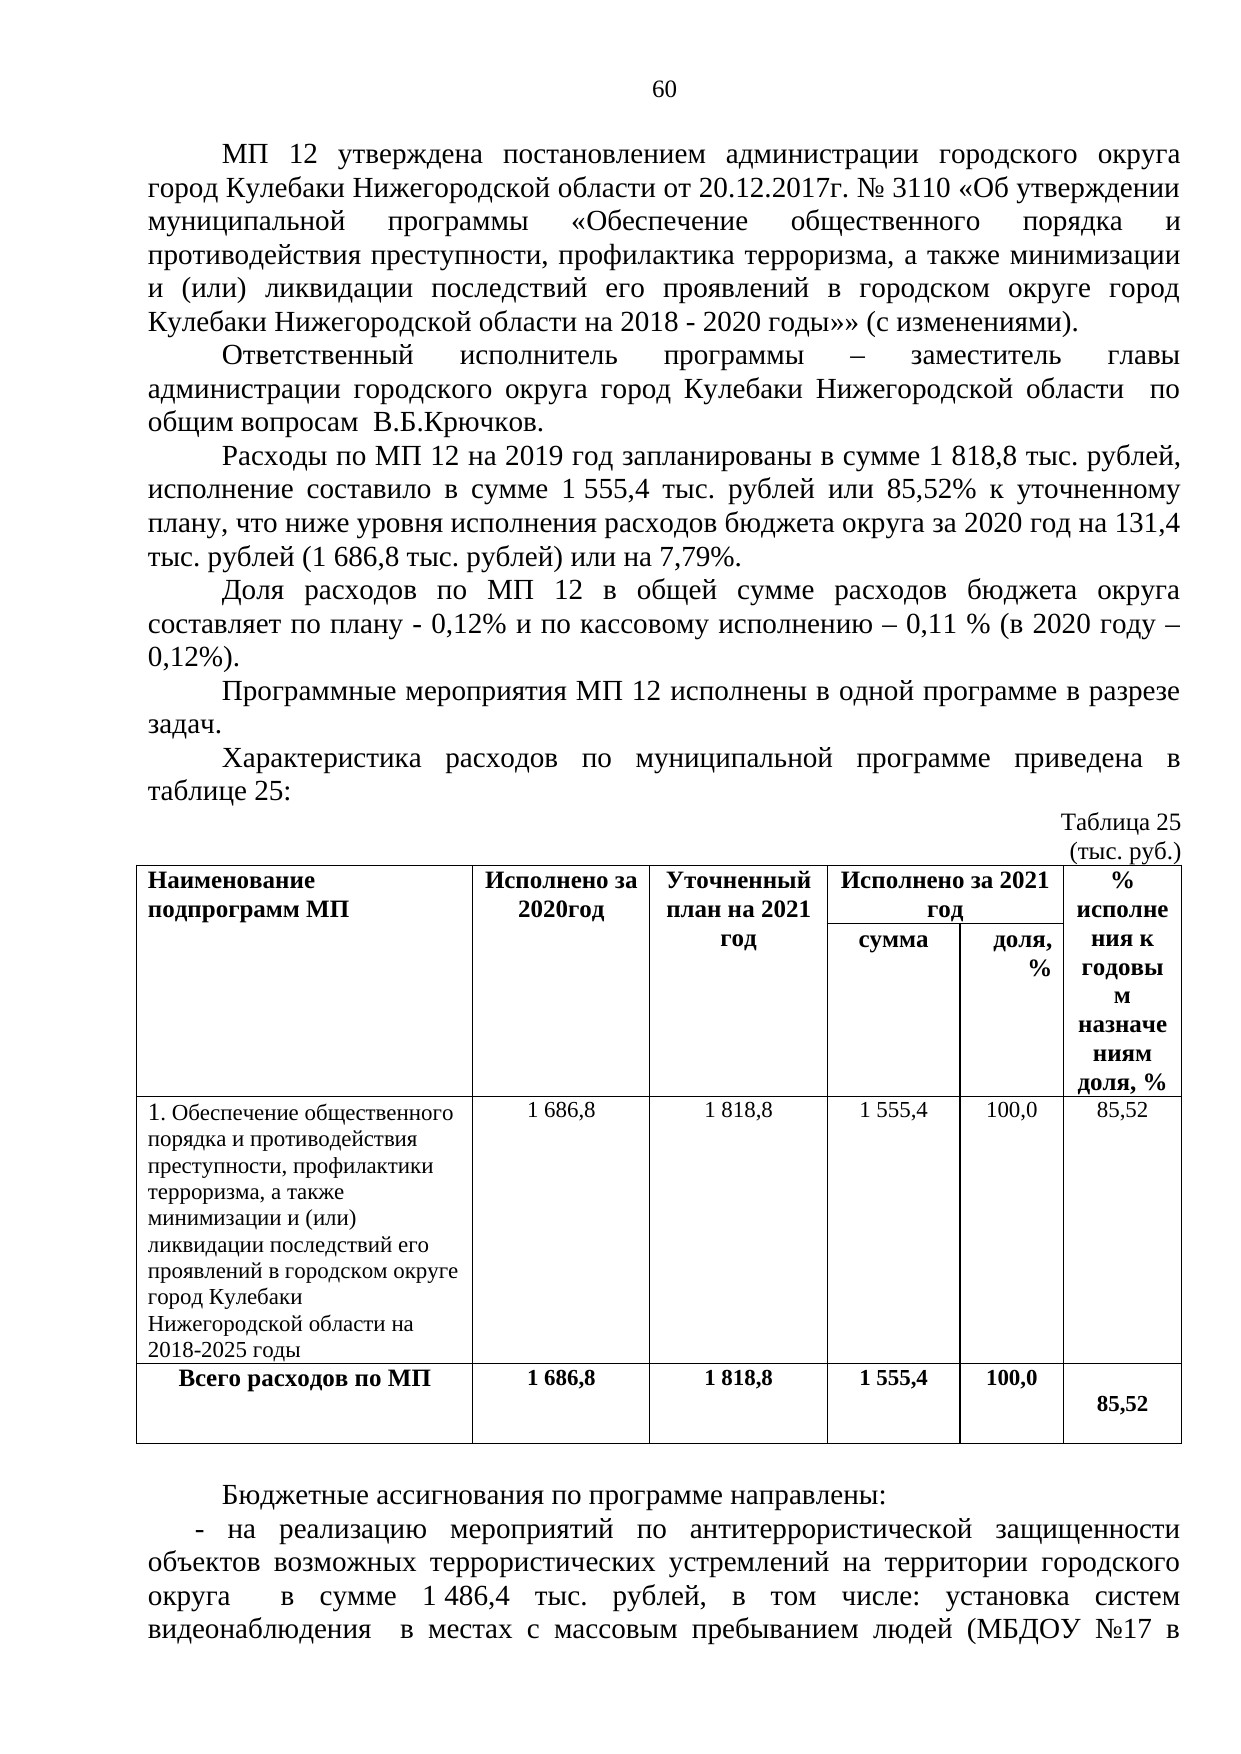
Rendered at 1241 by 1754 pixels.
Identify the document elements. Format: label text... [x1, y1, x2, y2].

table_cell 100,0 [961, 1364, 1063, 1443]
table_header Исполнено за 2020год [473, 866, 649, 1096]
text Таблица 25 [148, 807, 1181, 836]
text МП 12 утверждена постановлением администрации городского округа город Кулебаки Нижегородской области от 20.12.2017г. № 3110 «Об утверждении муниципальной программы «Обеспечение общественного порядка и противодействия преступности, профилактика терроризма, а также минимизации и (или) ликвидации последствий его проявлений в городском округе город Кулебаки Нижегородской области на 2018 - 2020 годы»» (с изменениями). [148, 136, 1181, 337]
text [148, 1511, 1181, 1645]
text Бюджетные ассигнования по программе направлены: [222, 1477, 1181, 1511]
text Расходы по МП 12 на 2019 год запланированы в сумме 1 818,8 тыс. рублей, исполнение составило в сумме 1 555,4 тыс. рублей или 85,52% к уточненному плану, что ниже уровня исполнения расходов бюджета округа за 2020 год на 131,4 тыс. рублей (1 686,8 тыс. рублей) или на 7,79%. [148, 438, 1181, 572]
table_cell 1 686,8 [473, 1364, 649, 1443]
table_cell сумма [828, 924, 959, 1096]
table_cell 1 818,8 [650, 1097, 827, 1362]
table_cell Всего расходов по МП [137, 1364, 472, 1443]
table_cell 1 555,4 [828, 1364, 959, 1443]
table_cell 1 686,8 [473, 1097, 649, 1362]
table_cell 85,52 [1064, 1364, 1181, 1443]
table_header Уточненный план на 2021 год [650, 866, 827, 1096]
table_cell доля, % [961, 924, 1063, 1096]
text Программные мероприятия МП 12 исполнены в одной программе в разрезе задач. [148, 673, 1181, 740]
table_cell 85,52 [1064, 1097, 1181, 1362]
table_header Наименование подпрограмм МП [137, 866, 472, 1096]
text Доля расходов по МП 12 в общей сумме расходов бюджета округа составляет по плану - 0,12% и по кассовому исполнению – 0,11 % (в 2020 году – 0,12%). [148, 572, 1181, 673]
text Характеристика расходов по муниципальной программе приведена в таблице 25: [148, 740, 1181, 807]
text Ответственный исполнитель программы – заместитель главы администрации городского округа город Кулебаки Нижегородской области по общим вопросам В.Б.Крючков. [148, 337, 1181, 438]
table_header Исполнено за 2021 год [828, 866, 1063, 923]
text (тыс. руб.) [148, 836, 1181, 864]
table_cell 1. Обеспечение общественного порядка и противодействия преступности, профилактики терроризма, а также минимизации и (или) ликвидации последствий его проявлений в городском округе город Кулебаки Нижегородской области на 2018-2025 годы [137, 1097, 472, 1362]
table_header % исполнения к годовым назначениям доля, % [1064, 866, 1181, 1096]
table_cell 100,0 [961, 1097, 1063, 1362]
table_cell 1 555,4 [828, 1097, 959, 1362]
table_cell 1 818,8 [650, 1364, 827, 1443]
